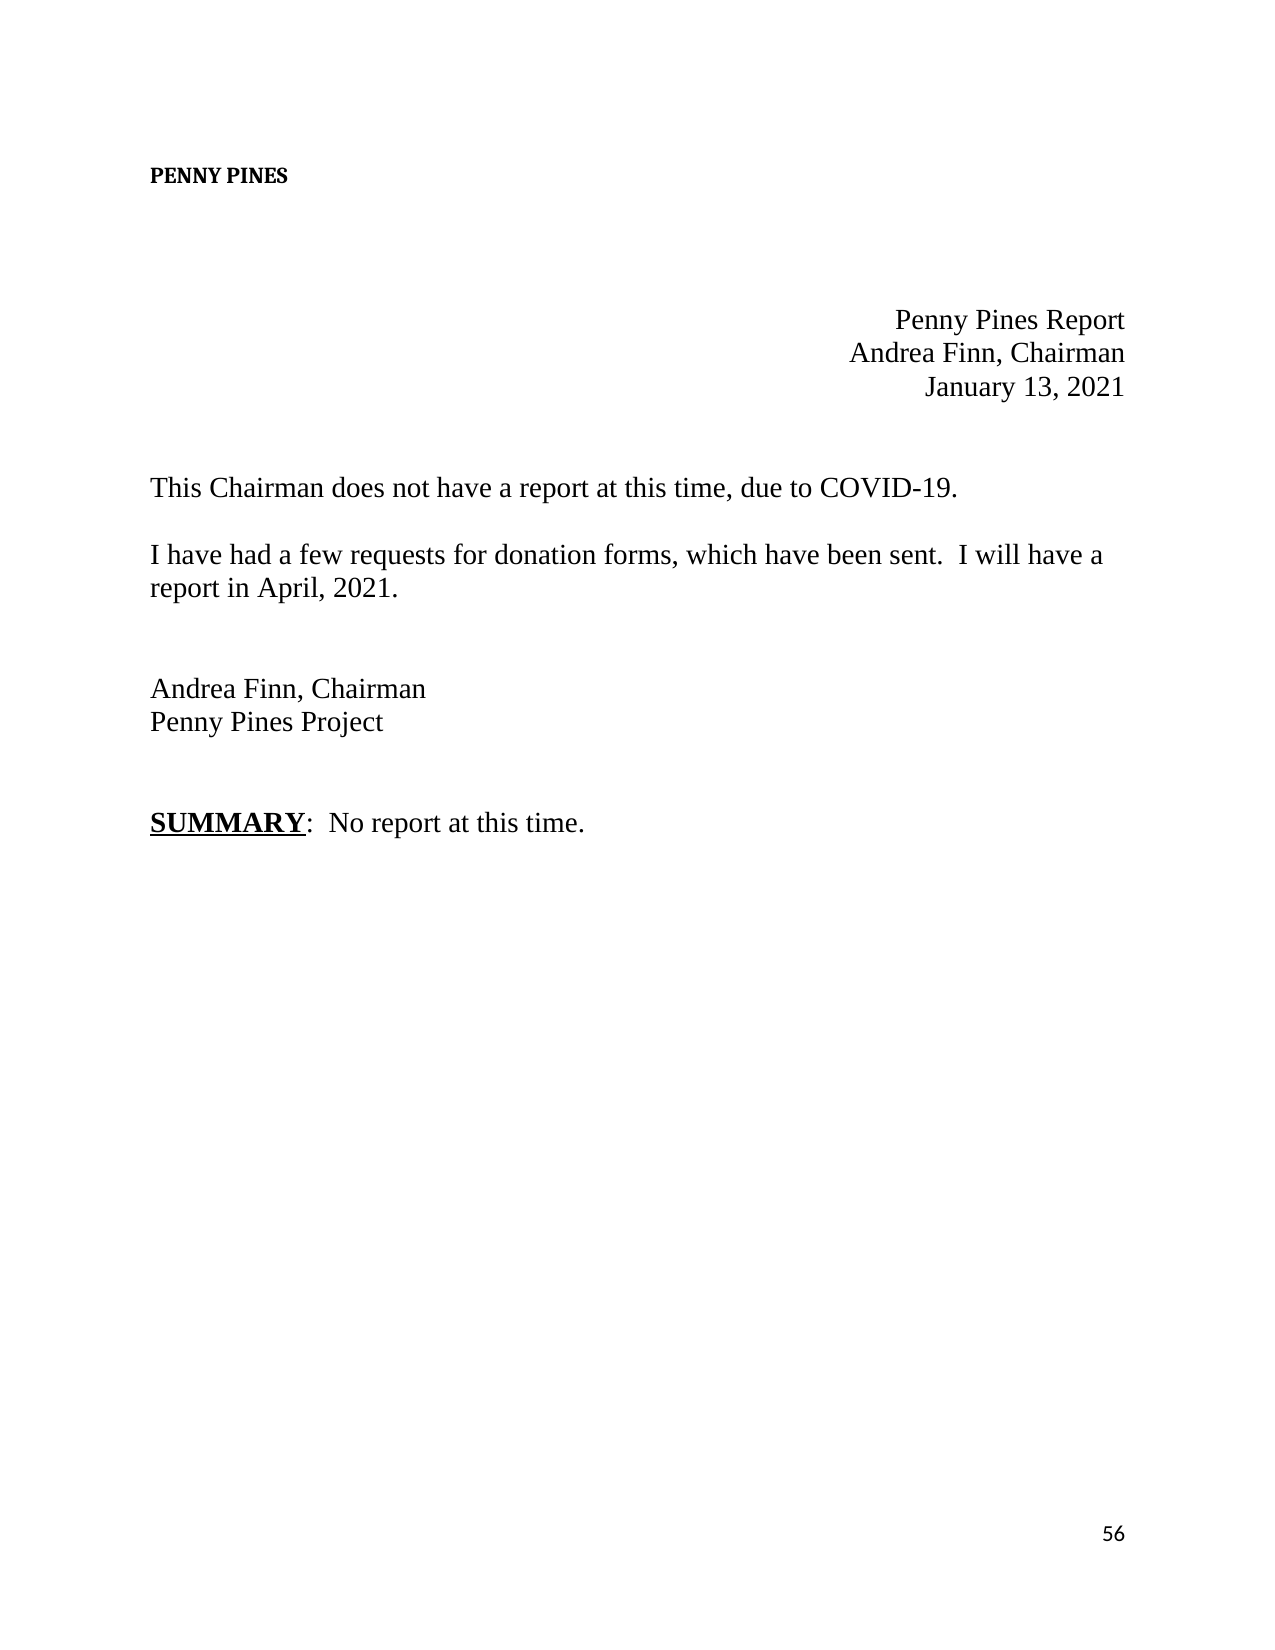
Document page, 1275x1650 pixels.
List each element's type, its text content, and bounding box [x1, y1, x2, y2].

text SUMMARY: No report at this time. [150, 805, 1125, 839]
text Andrea Finn, Chairman [150, 671, 1125, 704]
text Penny Pines Report [150, 302, 1125, 336]
text I have had a few requests for donation forms, which have been sent. I will have a report in April, 2021. [150, 537, 1125, 604]
text January 13, 2021 [150, 369, 1125, 403]
subtitle PENNY PINES [150, 162, 1125, 189]
text Andrea Finn, Chairman [150, 336, 1125, 369]
text Penny Pines Project [150, 704, 1125, 738]
text This Chairman does not have a report at this time, due to COVID-19. [150, 470, 1125, 503]
